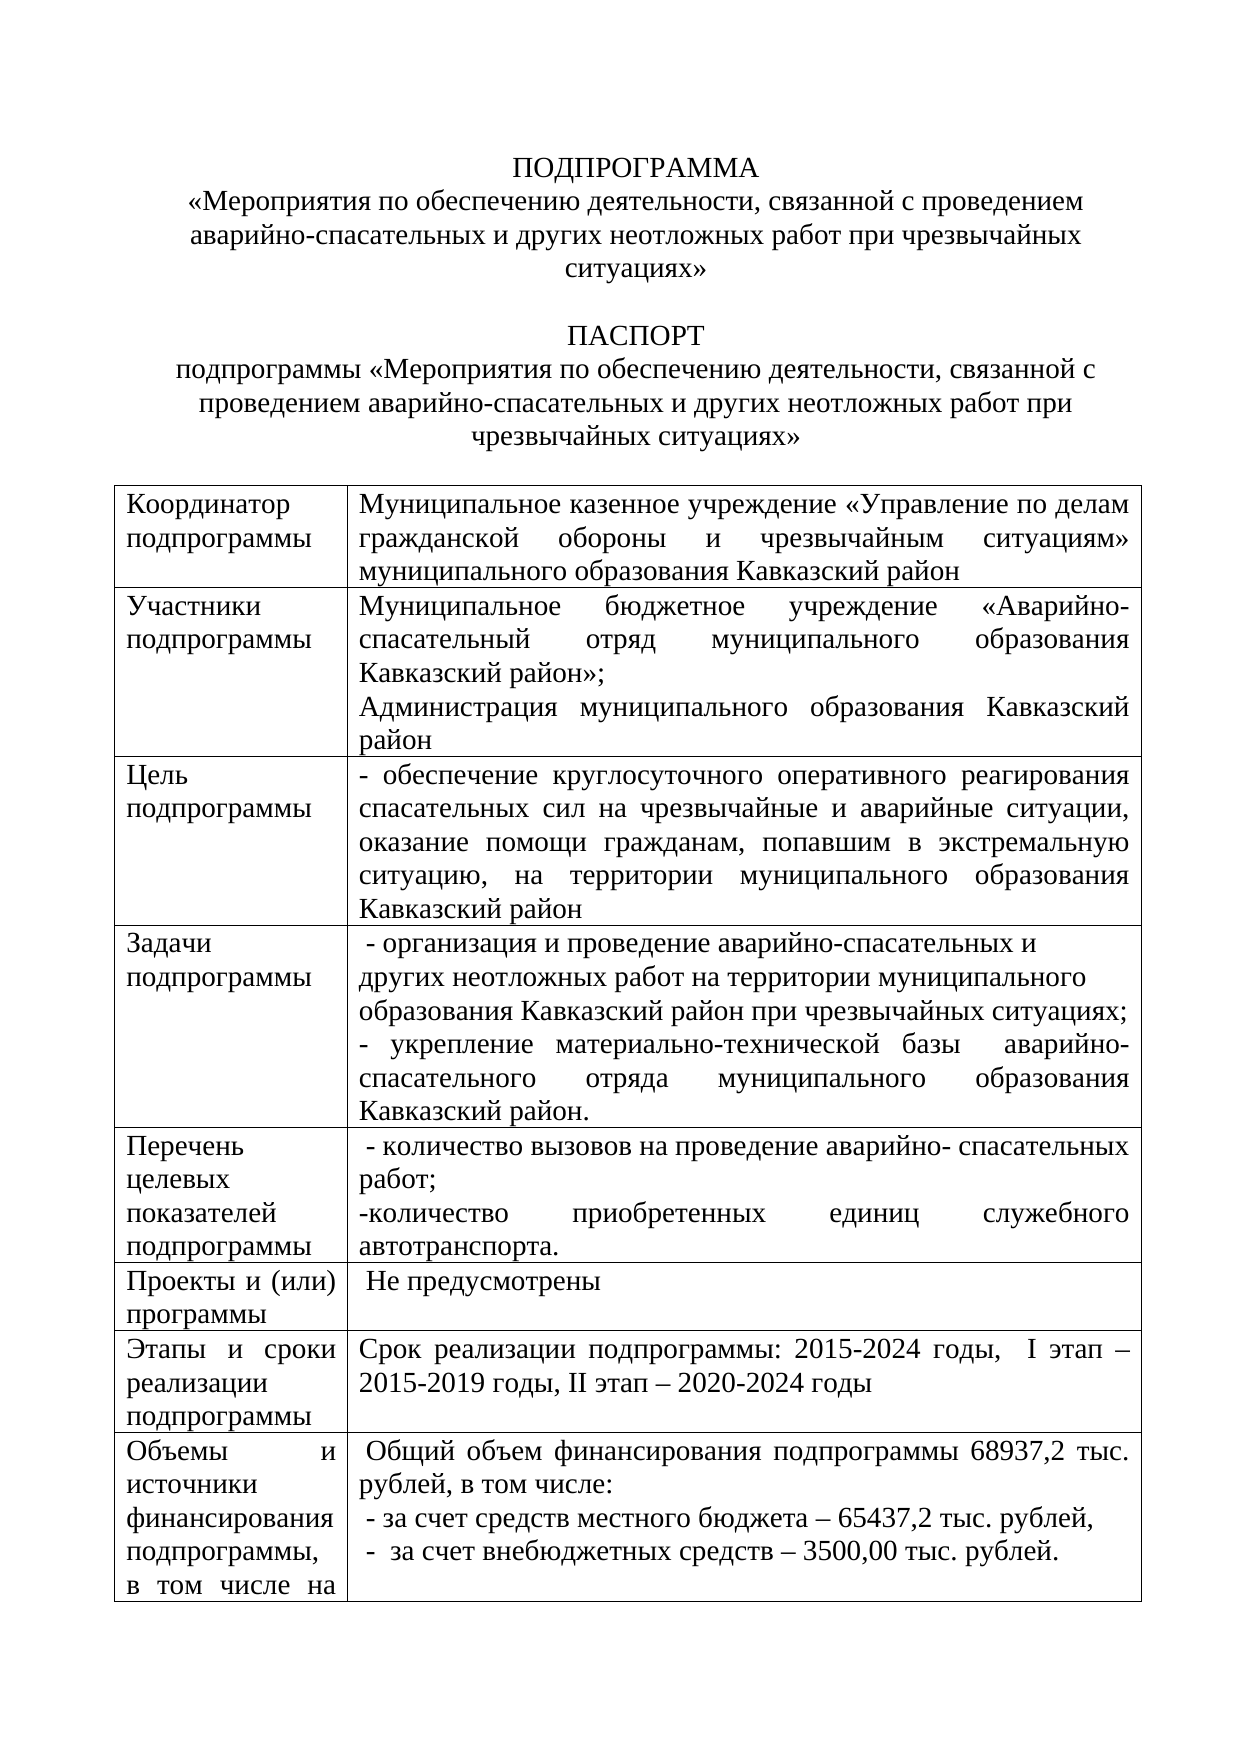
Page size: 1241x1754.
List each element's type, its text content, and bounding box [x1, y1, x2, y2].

table_cell Не предусмотрены [348, 1263, 1141, 1330]
table_cell - количество вызовов на проведение аварийно- спасательных работ; -количество приобретенных единиц служебного автотранспорта. [348, 1128, 1141, 1262]
table_cell - обеспечение круглосуточного оперативного реагирования спасательных сил на чрезвычайные и аварийные ситуации, оказание помощи гражданам, попавшим в экстремальную ситуацию, на территории муниципального образования Кавказский район [348, 757, 1141, 924]
table_cell Задачи подпрограммы [115, 926, 347, 1127]
subtitle подпрограммы «Мероприятия по обеспечению деятельности, связанной с проведением аварийно-спасательных и других неотложных работ при чрезвычайных ситуациях» [114, 351, 1157, 452]
table_cell Цель подпрограммы [115, 757, 347, 924]
table_header Муниципальное казенное учреждение «Управление по делам гражданской обороны и чрезвычайным ситуациям» муниципального образования Кавказский район [348, 486, 1141, 587]
table_cell Муниципальное бюджетное учреждение «Аварийно-спасательный отряд муниципального образования Кавказский район»; Администрация муниципального образования Кавказский район [348, 588, 1141, 756]
subtitle ситуациях» [114, 251, 1157, 284]
table_header Координатор подпрограммы [115, 486, 347, 587]
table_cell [115, 1433, 347, 1601]
subtitle ПАСПОРТ [114, 318, 1157, 351]
table_cell Этапы и сроки реализации подпрограммы [115, 1331, 347, 1432]
table_cell - организация и проведение аварийно-спасательных и других неотложных работ на территории муниципального образования Кавказский район при чрезвычайных ситуациях; - укрепление материально-технической базы аварийно-спасательного отряда муниципального образования Кавказский район. [348, 926, 1141, 1127]
subtitle «Мероприятия по обеспечению деятельности, связанной с проведением [114, 183, 1157, 217]
table_cell Проекты и (или) программы [115, 1263, 347, 1330]
table_cell Участники подпрограммы [115, 588, 347, 756]
subtitle аварийно-спасательных и других неотложных работ при чрезвычайных [114, 217, 1157, 251]
table_cell Перечень целевых показателей подпрограммы [115, 1128, 347, 1262]
table_cell Срок реализации подпрограммы: 2015-2024 годы, I этап – 2015-2019 годы, II этап – 2020-2024 годы [348, 1331, 1141, 1432]
subtitle ПОДПРОГРАММА [114, 150, 1157, 183]
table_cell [348, 1433, 1141, 1601]
